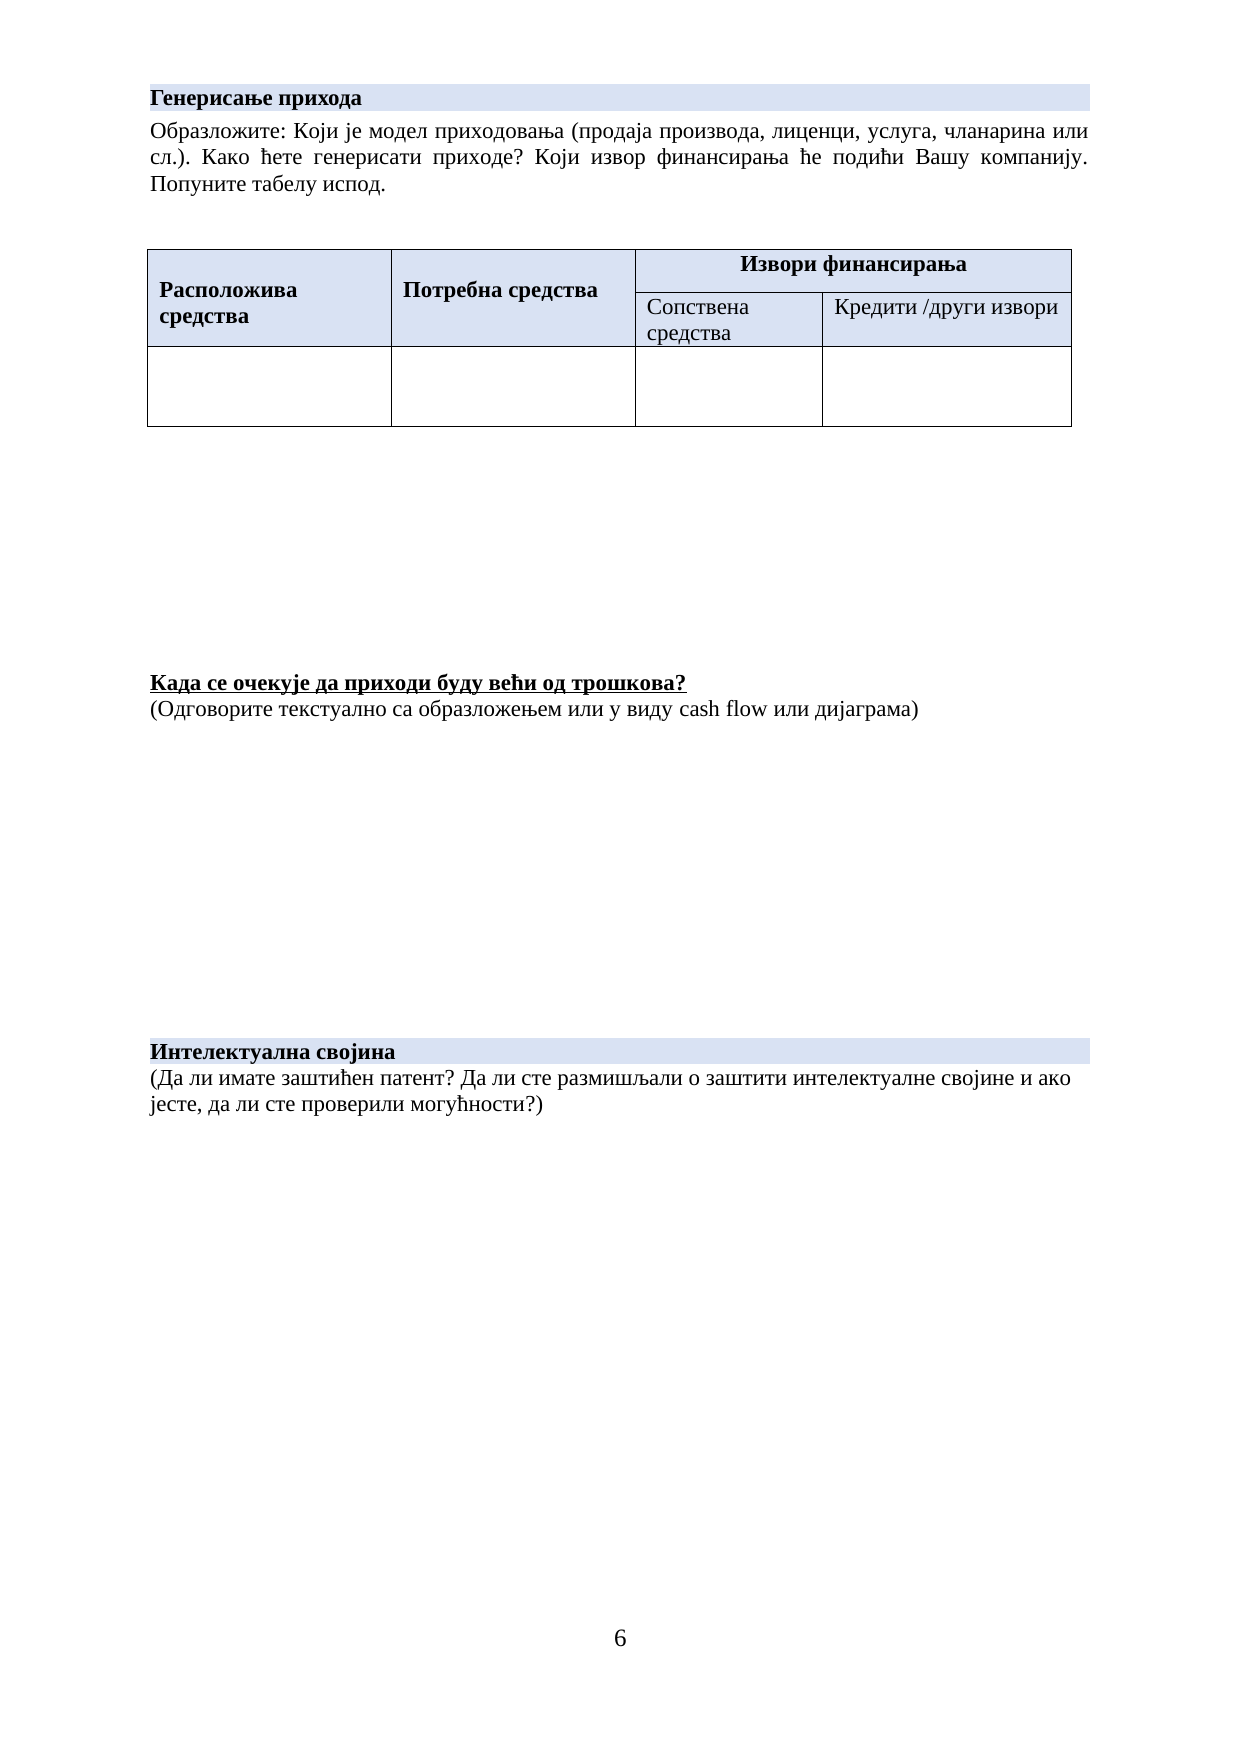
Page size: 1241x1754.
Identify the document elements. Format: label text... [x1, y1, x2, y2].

table_cell Сопствена средства [636, 293, 822, 346]
table_cell Кредити /други извори [823, 293, 1071, 346]
text Образложите: Који је модел приходовања (продаја производа, лиценци, услуга, чланарина или сл.). Како ћете генерисати приходе? Који извор финансирања ће подићи Вашу компанију. Попуните табелу испод. [150, 117, 1090, 196]
text Када се очекује да приходи буду већи од трошкова? [150, 669, 1090, 695]
text (Да ли имате заштићен патент? Да ли сте размишљали о заштити интелектуалне својине и ако јесте, да ли сте проверили могућности?) [150, 1064, 1090, 1117]
table_cell [823, 347, 1071, 426]
table_cell [392, 347, 635, 426]
table_header Расположива средства [148, 250, 391, 346]
table_header Потребна средства [392, 250, 635, 346]
text (Одговорите текстуално са образложењем или у виду cash flow или дијаграма) [150, 695, 1090, 721]
table_cell [636, 347, 822, 426]
text Интелектуална својина [150, 1038, 1090, 1064]
subtitle Генерисање прихода [150, 84, 1090, 111]
table_cell [148, 347, 391, 426]
table_header Извори финансирања [636, 250, 1071, 292]
